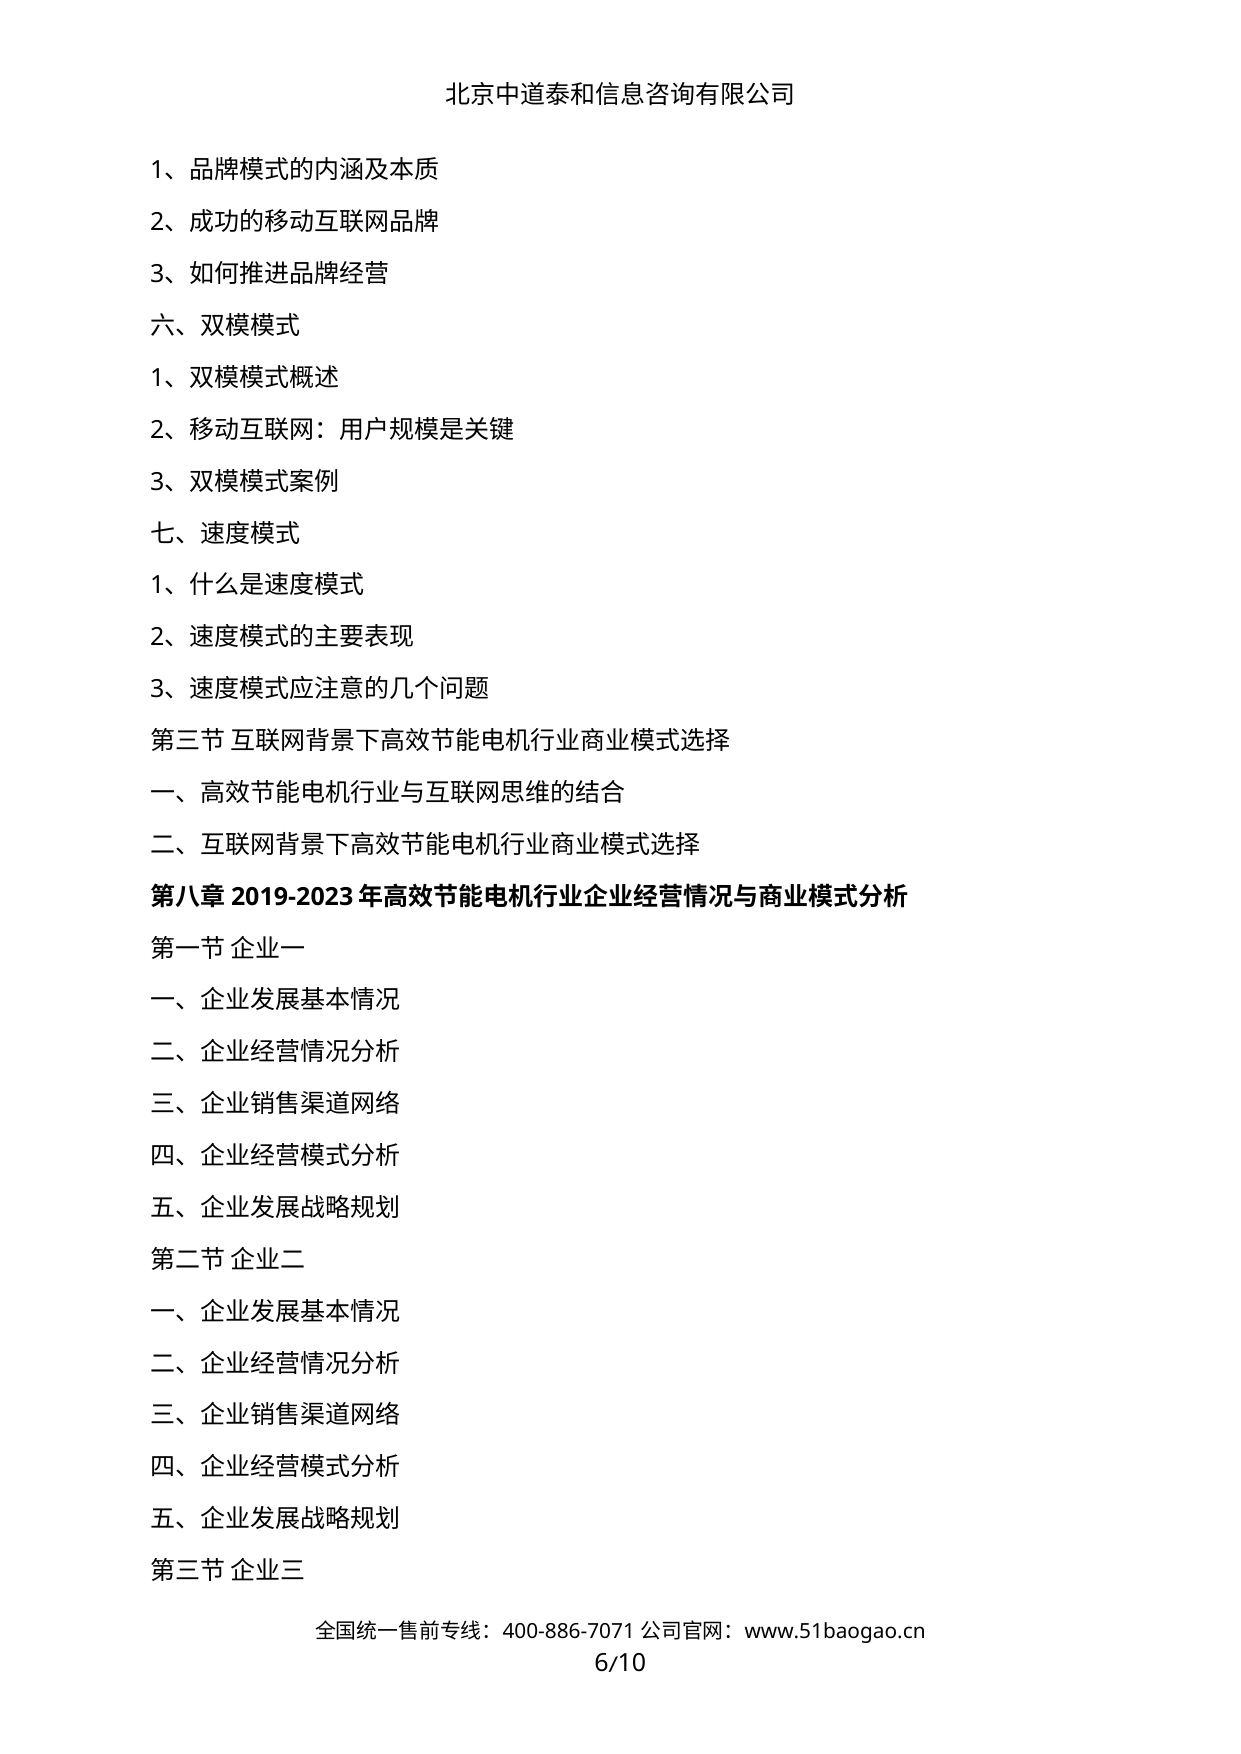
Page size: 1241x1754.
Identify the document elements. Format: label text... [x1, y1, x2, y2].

text 一、高效节能电机行业与互联网思维的结合 [150, 772, 1090, 809]
text 2、成功的移动互联网品牌 [150, 202, 1090, 238]
text 2、移动互联网：用户规模是关键 [150, 409, 1090, 446]
text 3、速度模式应注意的几个问题 [150, 669, 1090, 705]
text 三、企业销售渠道网络 [150, 1395, 1090, 1431]
text 三、企业销售渠道网络 [150, 1084, 1090, 1120]
text 一、企业发展基本情况 [150, 1291, 1090, 1327]
text 第三节 企业三 [150, 1551, 1090, 1587]
text 第三节 互联网背景下高效节能电机行业商业模式选择 [150, 721, 1090, 757]
text 3、双模模式案例 [150, 461, 1090, 497]
text 第一节 企业一 [150, 928, 1090, 964]
text 六、双模模式 [150, 306, 1090, 342]
text 四、企业经营模式分析 [150, 1136, 1090, 1172]
text 3、如何推进品牌经营 [150, 254, 1090, 290]
text 2、速度模式的主要表现 [150, 617, 1090, 653]
text 二、企业经营情况分析 [150, 1032, 1090, 1068]
text 第二节 企业二 [150, 1239, 1090, 1276]
text 1、双模模式概述 [150, 357, 1090, 394]
text 二、企业经营情况分析 [150, 1343, 1090, 1379]
text 五、企业发展战略规划 [150, 1187, 1090, 1224]
text 二、互联网背景下高效节能电机行业商业模式选择 [150, 824, 1090, 861]
text 四、企业经营模式分析 [150, 1447, 1090, 1483]
text 第八章 2019-2023年高效节能电机行业企业经营情况与商业模式分析 [150, 876, 1090, 912]
text 七、速度模式 [150, 513, 1090, 549]
text 五、企业发展战略规划 [150, 1499, 1090, 1535]
text 1、什么是速度模式 [150, 565, 1090, 601]
text 一、企业发展基本情况 [150, 980, 1090, 1016]
text 1、品牌模式的内涵及本质 [150, 150, 1090, 186]
